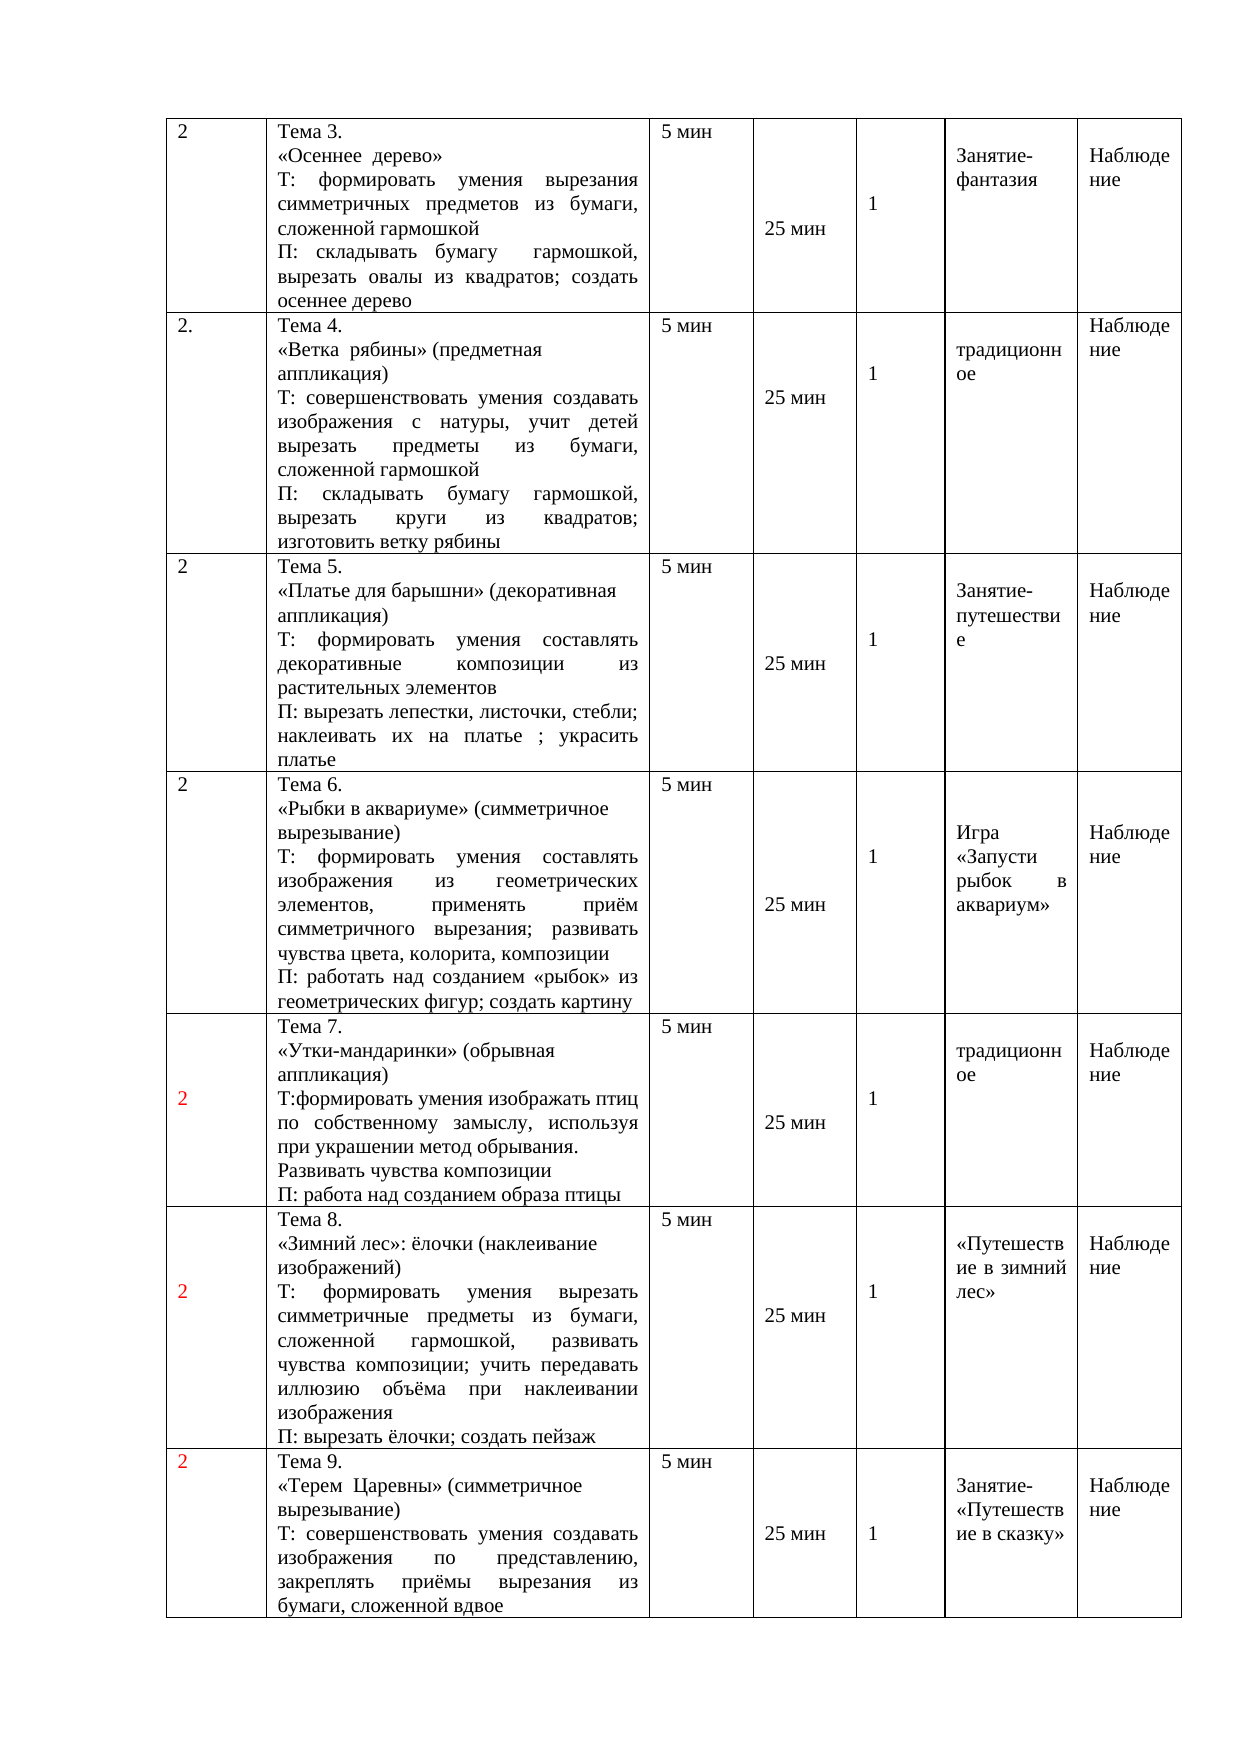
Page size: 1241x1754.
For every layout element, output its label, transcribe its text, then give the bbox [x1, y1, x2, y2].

table_cell 1 [857, 1207, 944, 1448]
table_cell 5 мин [650, 1449, 753, 1617]
table_cell Игра «Запусти рыбок в аквариум» [946, 772, 1077, 1013]
table_cell Тема 6. «Рыбки в аквариуме» (симметричное вырезывание) Т: формировать умения составлять изображения из геометрических элементов, применять приём симметричного вырезания; развивать чувства цвета, колорита, композиции П: работать над созданием «рыбок» из геометрических фигур; создать картину [267, 772, 649, 1013]
table_cell 1 [857, 772, 944, 1013]
table_cell 25 мин [754, 772, 856, 1013]
table_cell 25 мин [754, 554, 856, 771]
table_cell Наблюдение [1078, 554, 1181, 771]
table_cell 5 мин [650, 1014, 753, 1206]
table_cell 2 [167, 554, 266, 771]
table_cell 2 [167, 1014, 266, 1206]
table_cell 5 мин [650, 772, 753, 1013]
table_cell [267, 1449, 649, 1617]
table_cell 25 мин [754, 1449, 856, 1617]
table_cell 25 мин [754, 1207, 856, 1448]
table_cell 2 [167, 1207, 266, 1448]
table_cell Наблюдение [1078, 772, 1181, 1013]
table_cell 1 [857, 313, 944, 553]
table_cell 2 [167, 1449, 266, 1617]
table_cell 1 [857, 554, 944, 771]
table_cell традиционное [946, 313, 1077, 553]
table_cell Наблюдение [1078, 1207, 1181, 1448]
table_cell 1 [857, 1014, 944, 1206]
table_cell Тема 3. «Осеннее дерево» Т: формировать умения вырезания симметричных предметов из бумаги, сложенной гармошкой П: складывать бумагу гармошкой, вырезать овалы из квадратов; создать осеннее дерево [267, 119, 649, 312]
table_cell 2. [167, 313, 266, 553]
table_cell 5 мин [650, 1207, 753, 1448]
table_cell 1 [857, 119, 944, 312]
table_cell 25 мин [754, 313, 856, 553]
table_cell «Путешествие в зимний лес» [946, 1207, 1077, 1448]
table_cell традиционное [946, 1014, 1077, 1206]
table_cell Наблюдение [1078, 119, 1181, 312]
table_cell 25 мин [754, 1014, 856, 1206]
table_cell Тема 8. «Зимний лес»: ёлочки (наклеивание изображений) Т: формировать умения вырезать симметричные предметы из бумаги, сложенной гармошкой, развивать чувства композиции; учить передавать иллюзию объёма при наклеивании изображения П: вырезать ёлочки; создать пейзаж [267, 1207, 649, 1448]
table_cell Наблюдение [1078, 1449, 1181, 1617]
table_cell Наблюдение [1078, 313, 1181, 553]
table_cell 2 [167, 119, 266, 312]
table_cell Тема 4. «Ветка рябины» (предметная аппликация) Т: совершенствовать умения создавать изображения с натуры, учит детей вырезать предметы из бумаги, сложенной гармошкой П: складывать бумагу гармошкой, вырезать круги из квадратов; изготовить ветку рябины [267, 313, 649, 553]
table_cell 5 мин [650, 554, 753, 771]
table_cell Тема 5. «Платье для барышни» (декоративная аппликация) Т: формировать умения составлять декоративные композиции из растительных элементов П: вырезать лепестки, листочки, стебли; наклеивать их на платье ; украсить платье [267, 554, 649, 771]
table_cell 5 мин [650, 313, 753, 553]
table_cell 5 мин [650, 119, 753, 312]
table_cell 2 [167, 772, 266, 1013]
table_cell Занятие-фантазия [946, 119, 1077, 312]
table_cell Тема 7. «Утки-мандаринки» (обрывная аппликация) Т:формировать умения изображать птиц по собственному замыслу, используя при украшении метод обрывания. Развивать чувства композиции П: работа над созданием образа птицы [267, 1014, 649, 1206]
table_cell 25 мин [754, 119, 856, 312]
table_cell 1 [857, 1449, 944, 1617]
table_cell Занятие- путешествие [946, 554, 1077, 771]
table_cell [946, 1449, 1077, 1617]
table_cell Наблюдение [1078, 1014, 1181, 1206]
